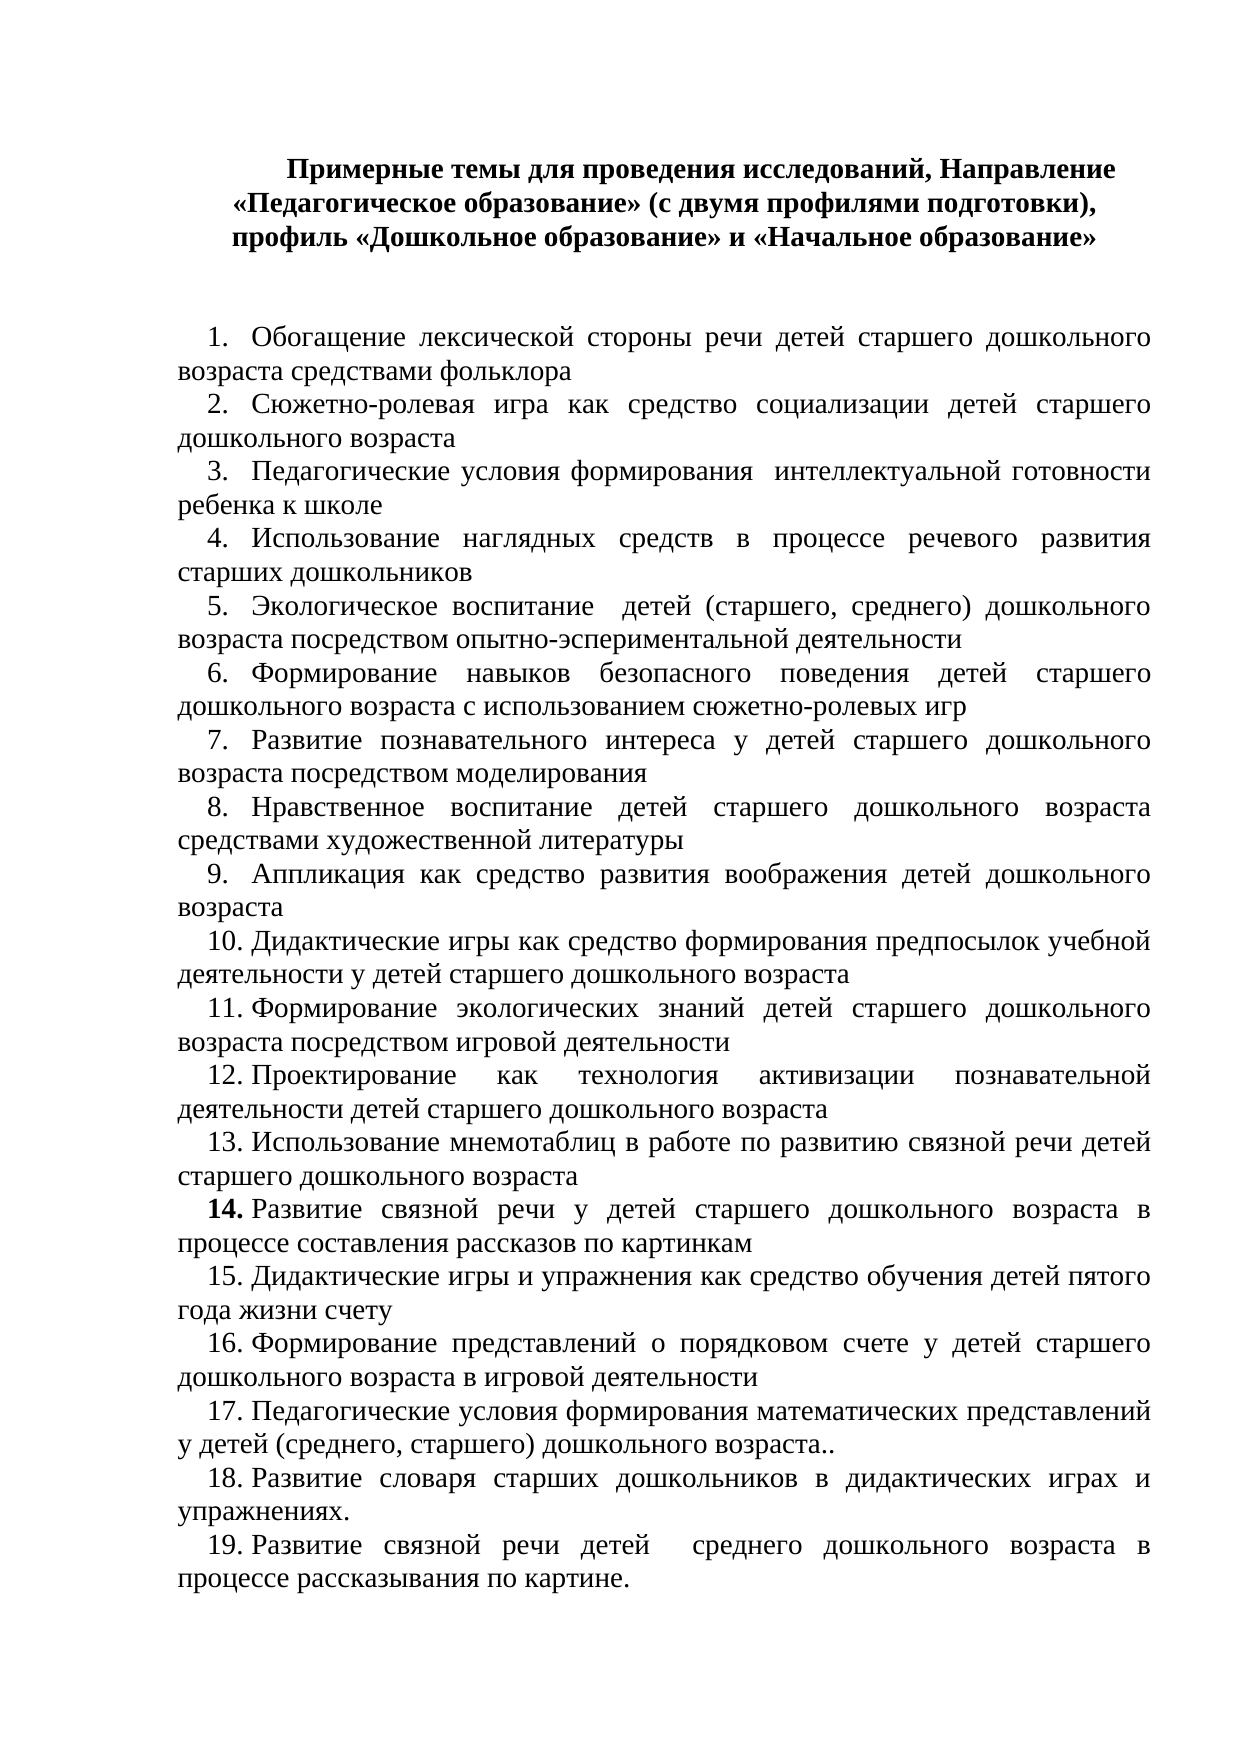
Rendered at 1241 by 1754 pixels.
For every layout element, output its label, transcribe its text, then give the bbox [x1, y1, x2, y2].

list Педагогические условия формирования математических представлений у детей (среднего, старшего) дошкольного возраста.. [177, 1393, 1152, 1460]
list Развитие связной речи детей среднего дошкольного возраста в процессе рассказывания по картине. [177, 1527, 1152, 1594]
list Развитие познавательного интереса у детей старшего дошкольного возраста посредством моделирования [177, 722, 1152, 789]
list Дидактические игры и упражнения как средство обучения детей пятого года жизни счету [177, 1258, 1152, 1326]
list Дидактические игры как средство формирования предпосылок учебной деятельности у детей старшего дошкольного возраста [177, 923, 1152, 990]
list Развитие словаря старших дошкольников в дидактических играх и упражнениях. [177, 1460, 1152, 1527]
list Проектирование как технология активизации познавательной деятельности детей старшего дошкольного возраста [177, 1057, 1152, 1124]
list Аппликация как средство развития воображения детей дошкольного возраста [177, 856, 1152, 923]
list Формирование экологических знаний детей старшего дошкольного возраста посредством игровой деятельности [177, 990, 1152, 1057]
text Примерные темы для проведения исследований, Направление «Педагогическое образование» (с двумя профилями подготовки), профиль «Дошкольное образование» и «Начальное образование» [177, 152, 1152, 252]
list Развитие связной речи у детей старшего дошкольного возраста в процессе составления рассказов по картинкам [177, 1191, 1152, 1258]
list Использование мнемотаблиц в работе по развитию связной речи детей старшего дошкольного возраста [177, 1124, 1152, 1191]
list Формирование представлений о порядковом счете у детей старшего дошкольного возраста в игровой деятельности [177, 1326, 1152, 1393]
list Обогащение лексической стороны речи детей старшего дошкольного возраста средствами фольклора [177, 319, 1152, 386]
list Нравственное воспитание детей старшего дошкольного возраста средствами художественной литературы [177, 789, 1152, 856]
list Экологическое воспитание детей (старшего, среднего) дошкольного возраста посредством опытно-эспериментальной деятельности [177, 588, 1152, 655]
list Сюжетно-ролевая игра как средство социализации детей старшего дошкольного возраста [177, 386, 1152, 453]
list Использование наглядных средств в процессе речевого развития старших дошкольников [177, 521, 1152, 588]
list Педагогические условия формирования интеллектуальной готовности ребенка к школе [177, 453, 1152, 521]
list Формирование навыков безопасного поведения детей старшего дошкольного возраста с использованием сюжетно-ролевых игр [177, 655, 1152, 722]
